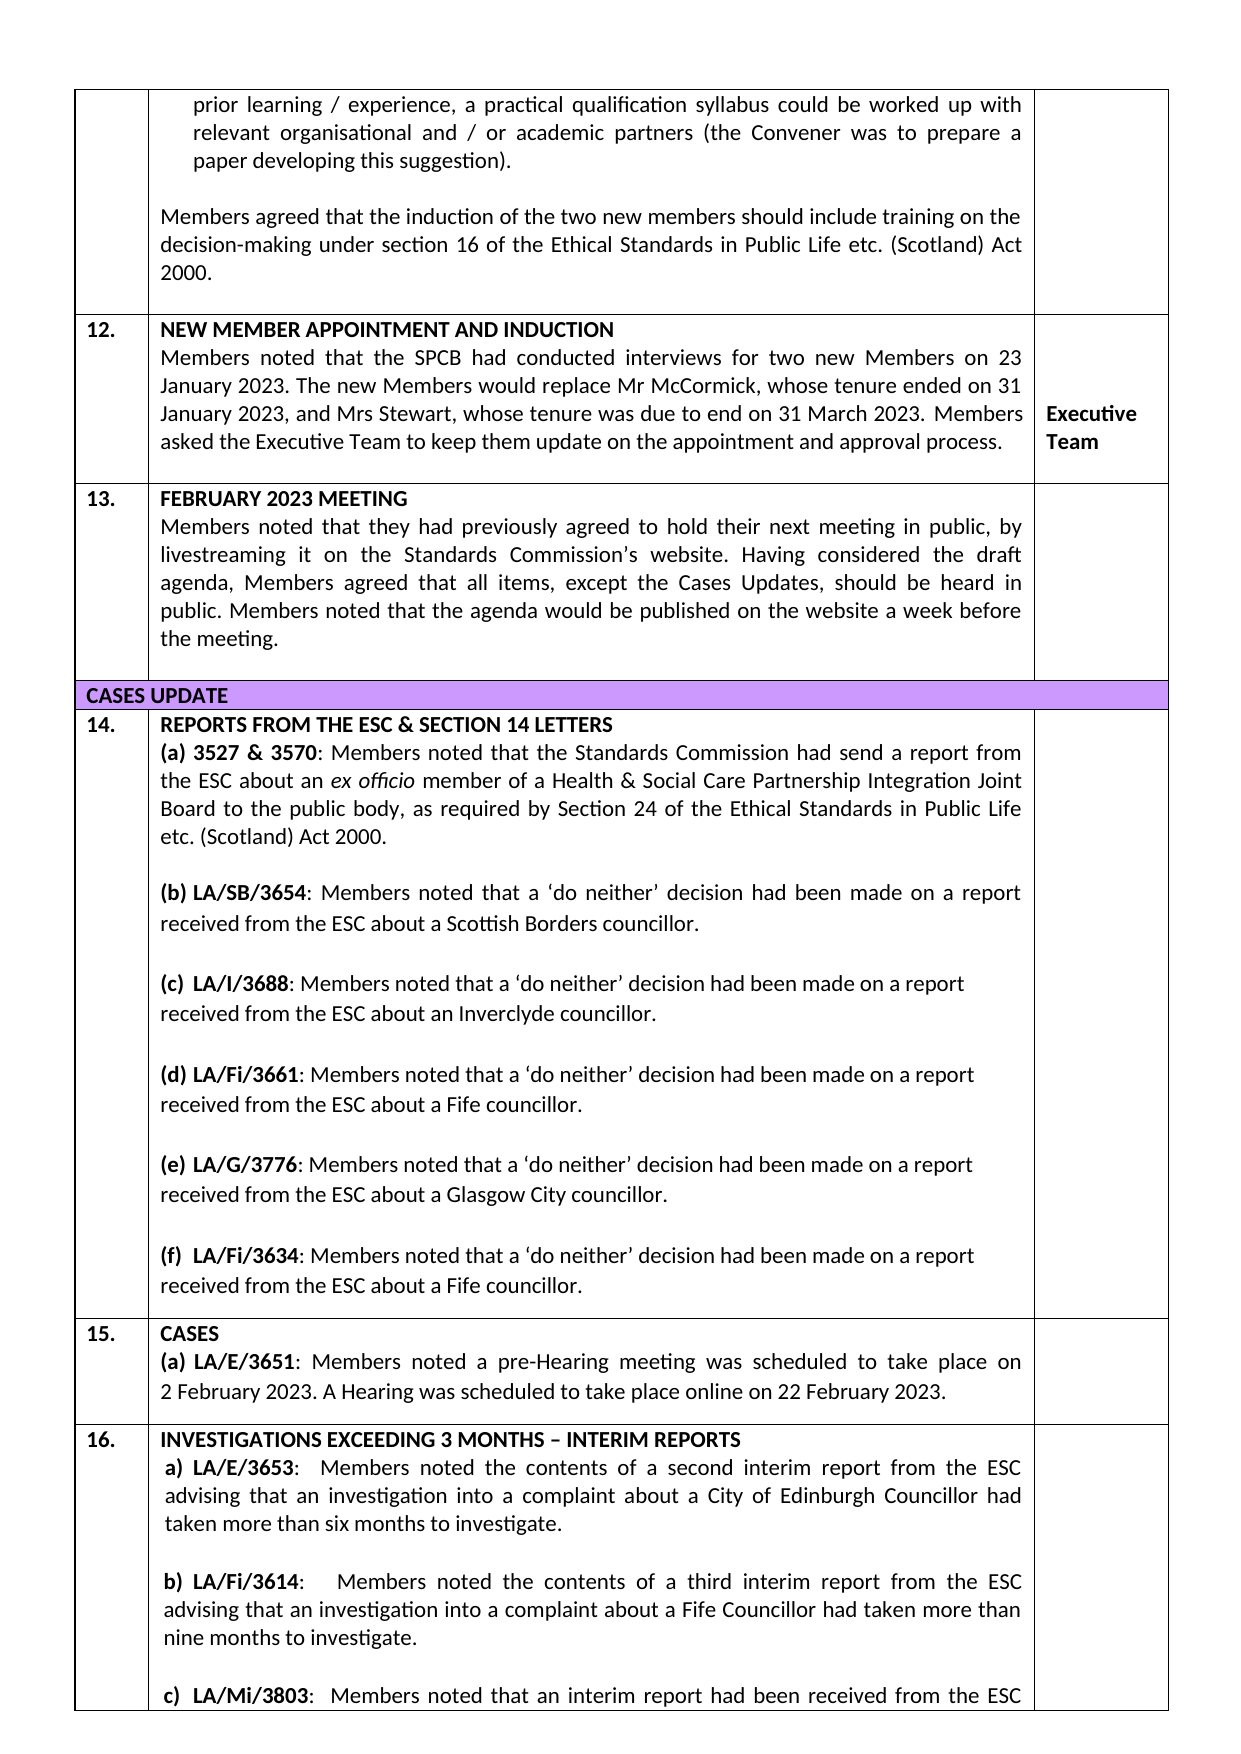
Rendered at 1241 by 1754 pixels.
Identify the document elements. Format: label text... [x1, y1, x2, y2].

table_cell [1035, 484, 1168, 680]
table_cell [76, 1425, 148, 1709]
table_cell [1035, 90, 1168, 314]
table_cell [76, 484, 148, 680]
table_cell [1035, 1319, 1168, 1424]
table_cell NEW MEMBER APPOINTMENT AND INDUCTION Members noted that the SPCB had conducted interviews for two new Members on 23 January 2023. The new Members would replace Mr McCormick, whose tenure ended on 31 January 2023, and Mrs Stewart, whose tenure was due to end on 31 March 2023. Members asked the Executive Team to keep them update on the appointment and approval process. [149, 315, 1034, 483]
table_cell [1035, 710, 1168, 1318]
table_cell Executive Team [1035, 315, 1168, 483]
table_cell [76, 1319, 148, 1424]
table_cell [149, 1425, 1034, 1709]
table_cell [149, 90, 1034, 314]
table_cell [76, 90, 148, 314]
table_cell REPORTS FROM THE ESC & SECTION 14 LETTERS 3527 & 3570: Members noted that the Standards Commission had send a report from the ESC about an ex officio member of a Health & Social Care Partnership Integration Joint Board to the public body, as required by Section 24 of the Ethical Standards in Public Life etc. (Scotland) Act 2000. LA/SB/3654: Members noted that a ‘do neither’ decision had been made on a report received from the ESC about a Scottish Borders councillor. LA/I/3688: Members noted that a ‘do neither’ decision had been made on a report received from the ESC about an Inverclyde councillor. LA/Fi/3661: Members noted that a ‘do neither’ decision had been made on a report received from the ESC about a Fife councillor. LA/G/3776: Members noted that a ‘do neither’ decision had been made on a report received from the ESC about a Glasgow City councillor. LA/Fi/3634: Members noted that a ‘do neither’ decision had been made on a report received from the ESC about a Fife councillor. [149, 710, 1034, 1318]
table_cell [76, 315, 148, 483]
table_cell [1035, 1425, 1168, 1709]
table_cell CASES UPDATE [76, 681, 1168, 709]
table_cell CASES LA/E/3651: Members noted a pre-Hearing meeting was scheduled to take place on 2 February 2023. A Hearing was scheduled to take place online on 22 February 2023. [149, 1319, 1034, 1424]
table_cell [76, 710, 148, 1318]
table_cell FEBRUARY 2023 MEETING Members noted that they had previously agreed to hold their next meeting in public, by livestreaming it on the Standards Commission’s website. Having considered the draft agenda, Members agreed that all items, except the Cases Updates, should be heard in public. Members noted that the agenda would be published on the website a week before the meeting. [149, 484, 1034, 680]
